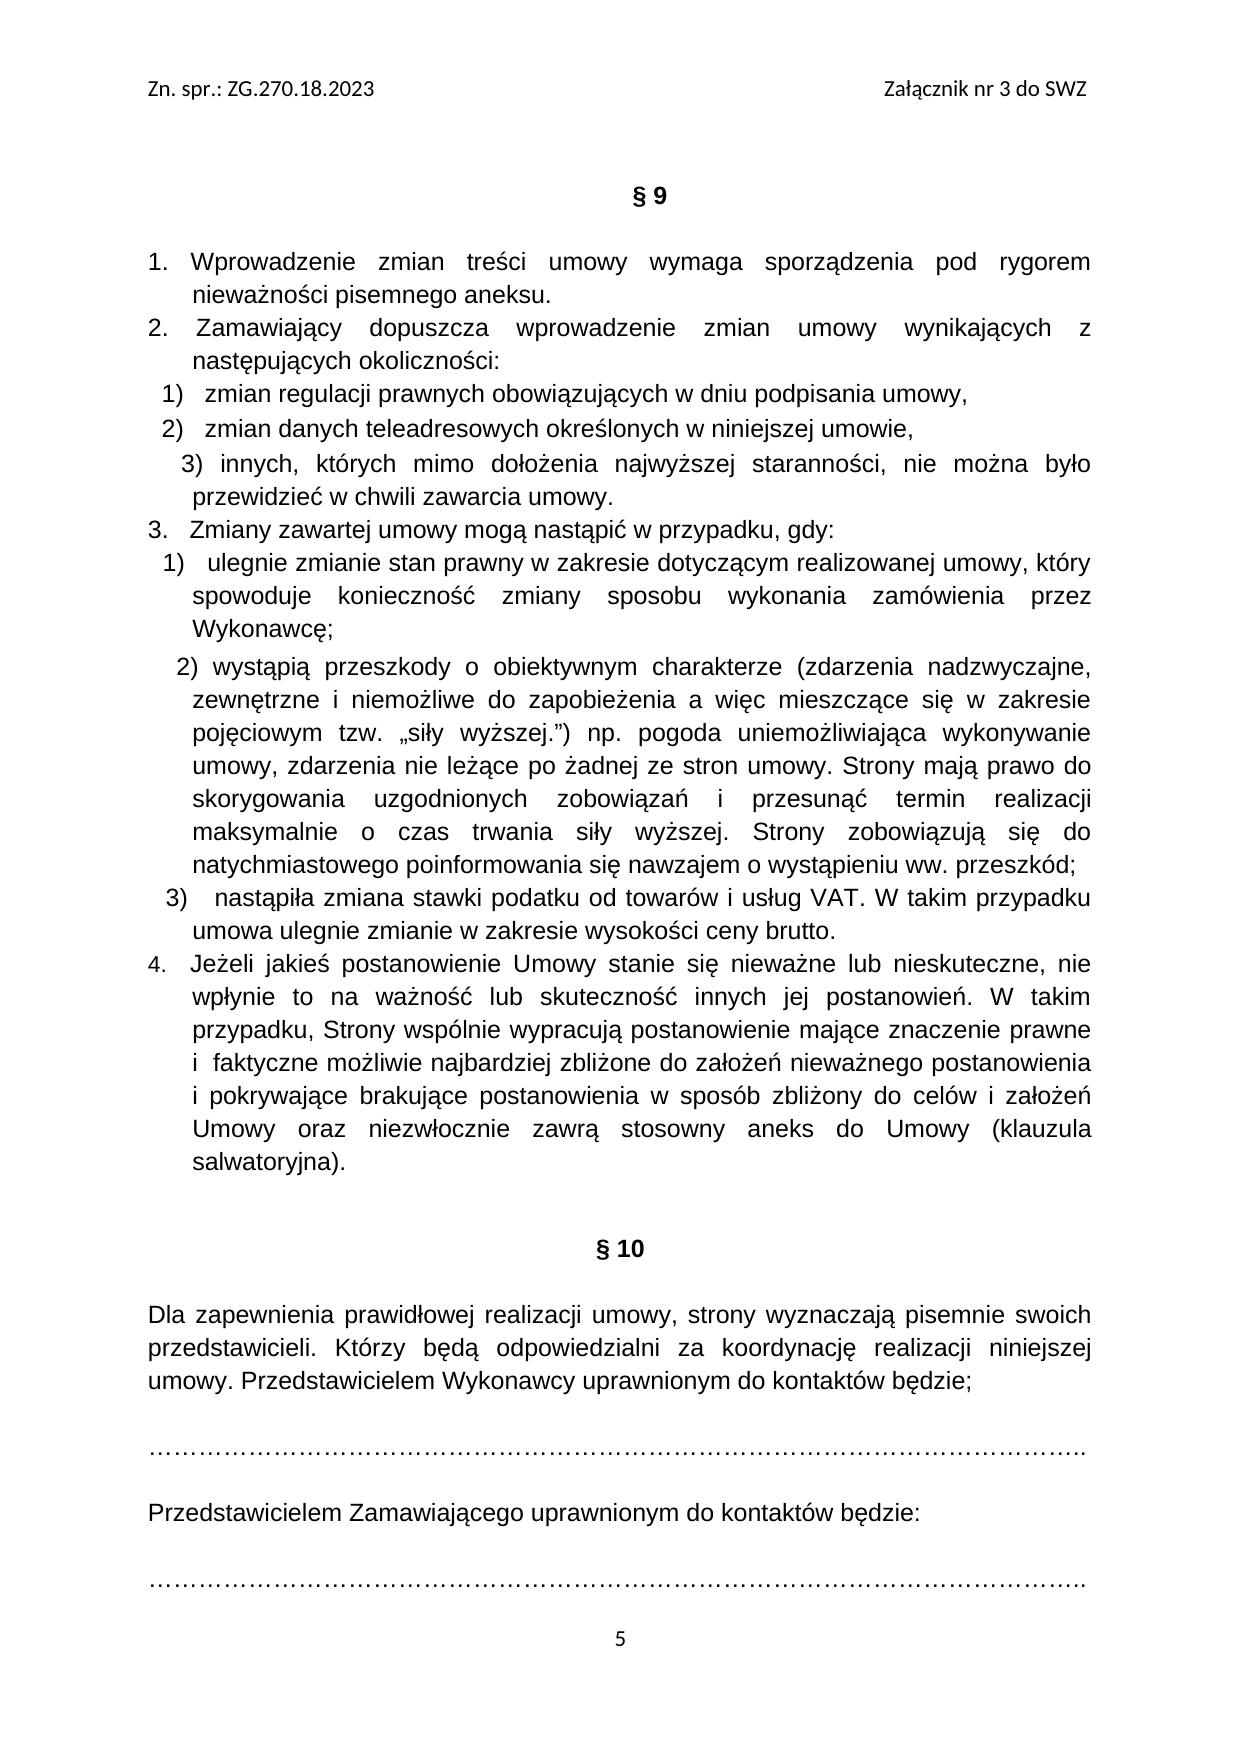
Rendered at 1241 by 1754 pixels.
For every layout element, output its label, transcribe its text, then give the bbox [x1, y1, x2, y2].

text 1) zmian regulacji prawnych obowiązujących w dniu podpisania umowy, [148, 379, 1093, 407]
text 1. Wprowadzenie zmian treści umowy wymaga sporządzenia pod rygorem nieważności pisemnego aneksu. [148, 247, 1093, 308]
text 1) ulegnie zmianie stan prawny w zakresie dotyczącym realizowanej umowy, który spowoduje konieczność zmiany sposobu wykonania zamówienia przez Wykonawcę; [148, 548, 1093, 643]
text Dla zapewnienia prawidłowej realizacji umowy, strony wyznaczają pisemnie swoich przedstawicieli. Którzy będą odpowiedzialni za koordynację realizacji niniejszej umowy. Przedstawicielem Wykonawcy uprawnionym do kontaktów będzie; [148, 1300, 1093, 1395]
text 2) zmian danych teleadresowych określonych w niniejszej umowie, [148, 414, 1093, 443]
text § 10 [148, 1234, 1093, 1263]
text 2) wystąpią przeszkody o obiektywnym charakterze (zdarzenia nadzwyczajne, zewnętrzne i niemożliwe do zapobieżenia a więc mieszczące się w zakresie pojęciowym tzw. „siły wyższej.”) np. pogoda uniemożliwiająca wykonywanie umowy, zdarzenia nie leżące po żadnej ze stron umowy. Strony mają prawo do skorygowania uzgodnionych zobowiązań i przesunąć termin realizacji maksymalnie o czas trwania siły wyższej. Strony zobowiązują się do natychmiastowego poinformowania się nawzajem o wystąpieniu ww. przeszkód; [148, 652, 1093, 878]
text 4. Jeżeli jakieś postanowienie Umowy stanie się nieważne lub nieskuteczne, nie wpłynie to na ważność lub skuteczność innych jej postanowień. W takim przypadku, Strony wspólnie wypracują postanowienie mające znaczenie prawne i faktyczne możliwie najbardziej zbliżone do założeń nieważnego postanowienia i pokrywające brakujące postanowienia w sposób zbliżony do celów i założeń Umowy oraz niezwłocznie zawrą stosowny aneks do Umowy (klauzula salwatoryjna). [148, 949, 1093, 1176]
text 3) nastąpiła zmiana stawki podatku od towarów i usług VAT. W takim przypadku umowa ulegnie zmianie w zakresie wysokości ceny brutto. [148, 883, 1093, 944]
text 3. Zmiany zawartej umowy mogą nastąpić w przypadku, gdy: [148, 515, 1093, 544]
text 3) innych, których mimo dołożenia najwyższej staranności, nie można było przewidzieć w chwili zawarcia umowy. [148, 449, 1093, 511]
text ………………………………………………………………………………………………….. [148, 1564, 1093, 1593]
text ………………………………………………………………………………………………….. [148, 1432, 1093, 1461]
text 2. Zamawiający dopuszcza wprowadzenie zmian umowy wynikających z następujących okoliczności: [148, 313, 1093, 374]
text § 9 [207, 181, 1093, 209]
text Przedstawicielem Zamawiającego uprawnionym do kontaktów będzie: [148, 1498, 1093, 1527]
